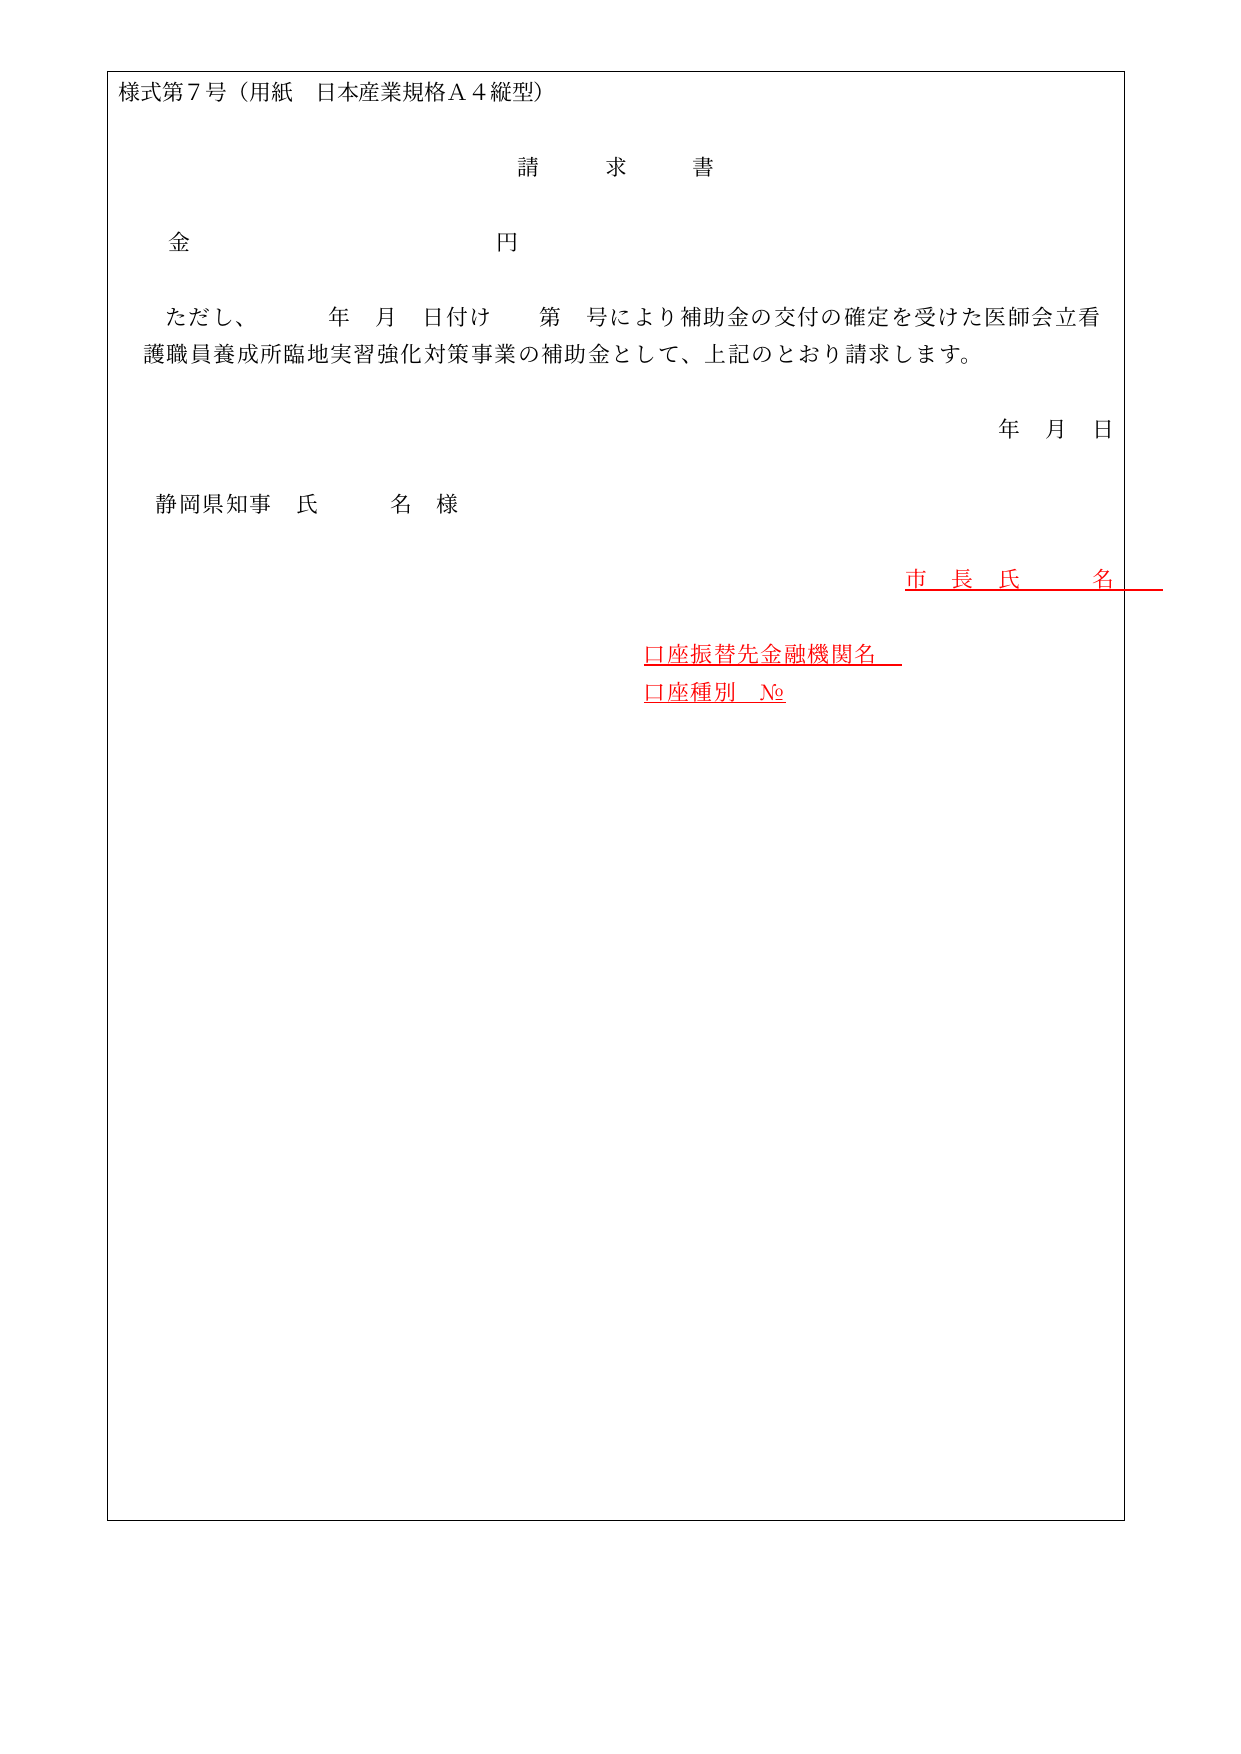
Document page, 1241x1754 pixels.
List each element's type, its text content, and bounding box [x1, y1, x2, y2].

table_cell 様式第７号（用紙 日本産業規格Ａ４縦型） 請 求 書 金 円 ただし、 年 月 日付け 第 号により補助金の交付の確定を受けた医師会立看護職員養成所臨地実習強化対策事業の補助金として、上記のとおり請求します。 年 月 日 静岡県知事 氏 名 様 市 長 氏 名 口座振替先金融機関名 口座種別 № [108, 72, 1124, 1520]
